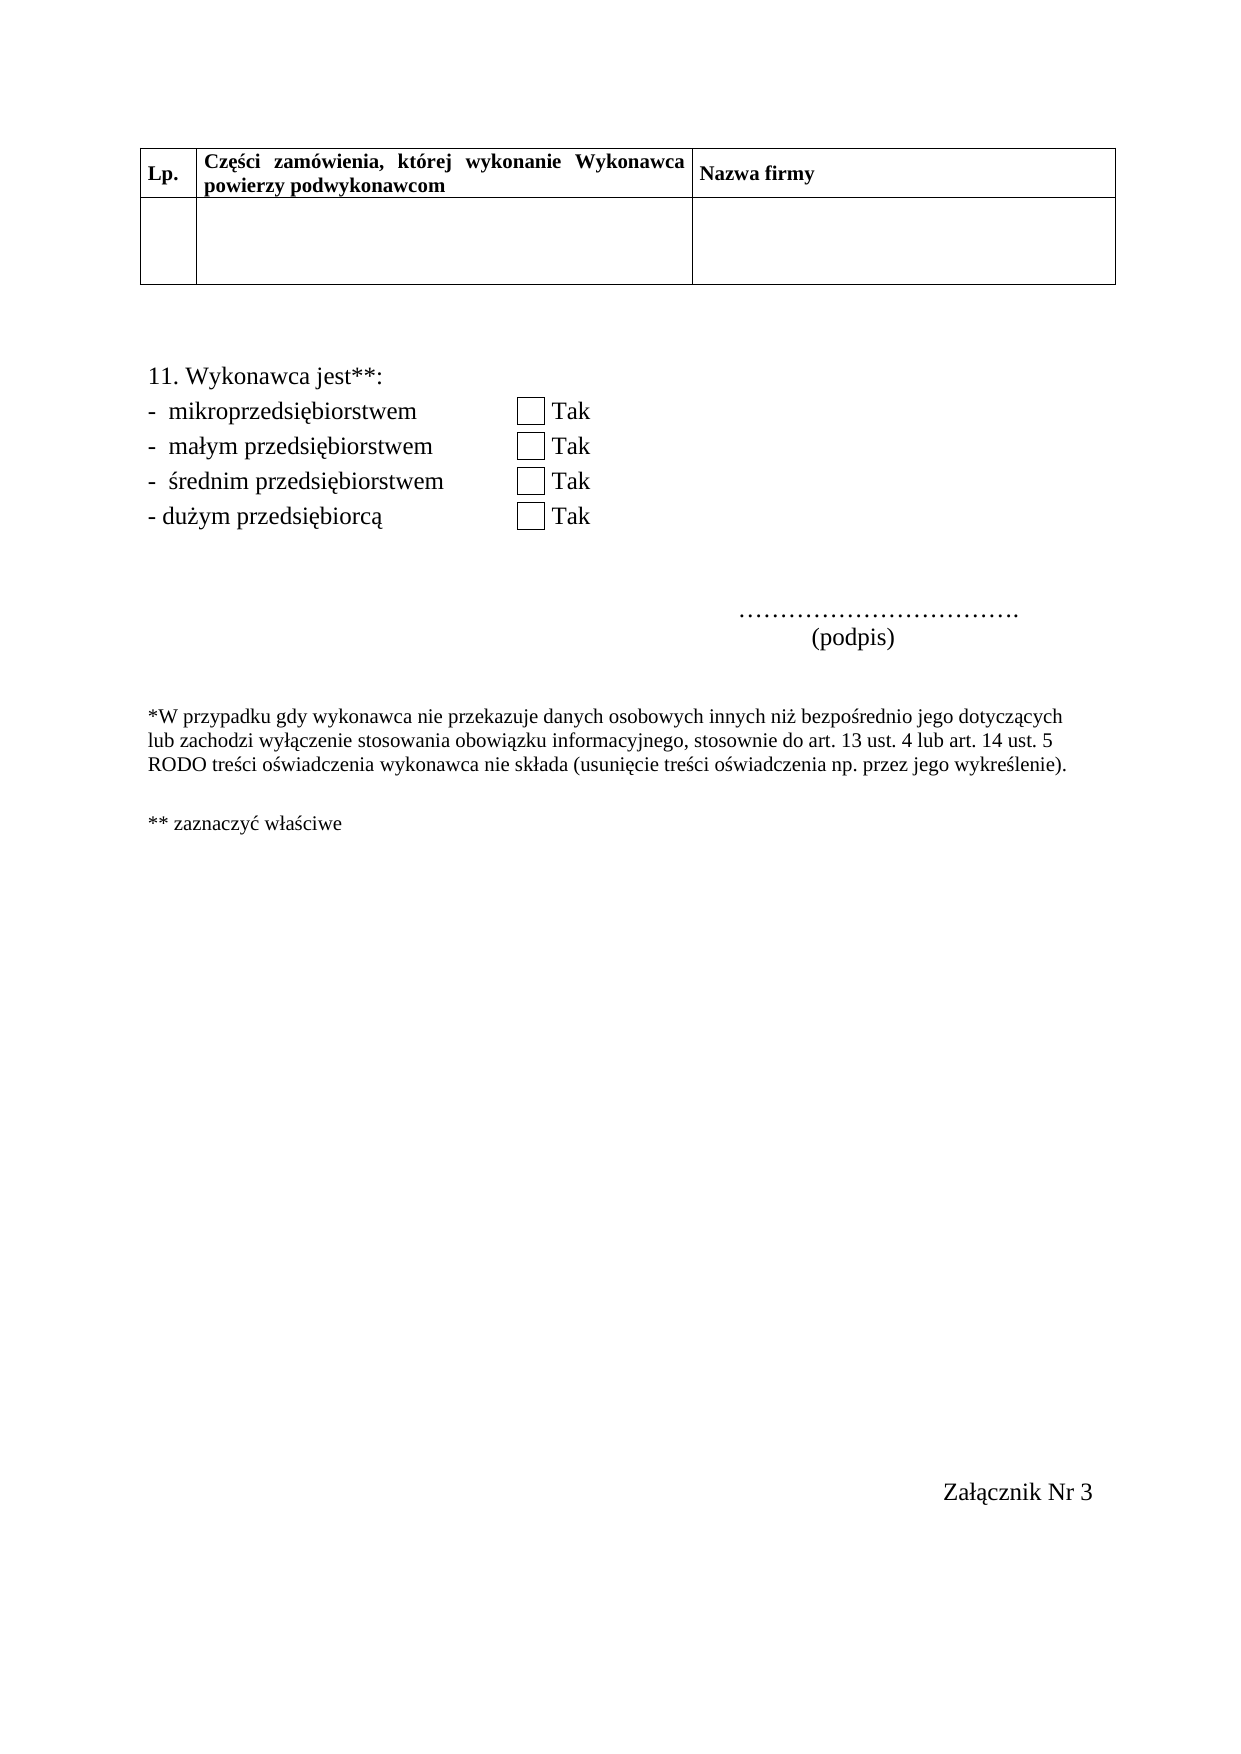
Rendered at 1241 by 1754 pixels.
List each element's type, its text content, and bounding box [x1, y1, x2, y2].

text ** zaznaczyć właściwe [148, 811, 1093, 835]
text *W przypadku gdy wykonawca nie przekazuje danych osobowych innych niż bezpośrednio jego dotyczących lub zachodzi wyłączenie stosowania obowiązku informacyjnego, stosownie do art. 13 ust. 4 lub art. 14 ust. 5 RODO treści oświadczenia wykonawca nie składa (usunięcie treści oświadczenia np. przez jego wykreślenie). [148, 704, 1093, 776]
text (podpis) [148, 622, 1093, 651]
text ……………………………. [148, 594, 1093, 622]
table_cell [197, 198, 692, 284]
text - mikroprzedsiębiorstwem Tak [148, 396, 1093, 425]
text - małym przedsiębiorstwem Tak [148, 431, 1093, 460]
table_header Lp. [141, 149, 196, 197]
text 11. Wykonawca jest**: [148, 361, 1093, 390]
table_header Części zamówienia, której wykonanie Wykonawca powierzy podwykonawcom [197, 149, 692, 197]
text Załącznik Nr 3 [679, 1477, 1093, 1506]
table_cell [693, 198, 1115, 284]
table_header Nazwa firmy [693, 149, 1115, 197]
text - dużym przedsiębiorcą Tak [148, 501, 1093, 530]
table_cell [141, 198, 196, 284]
text - średnim przedsiębiorstwem Tak [148, 466, 1093, 495]
